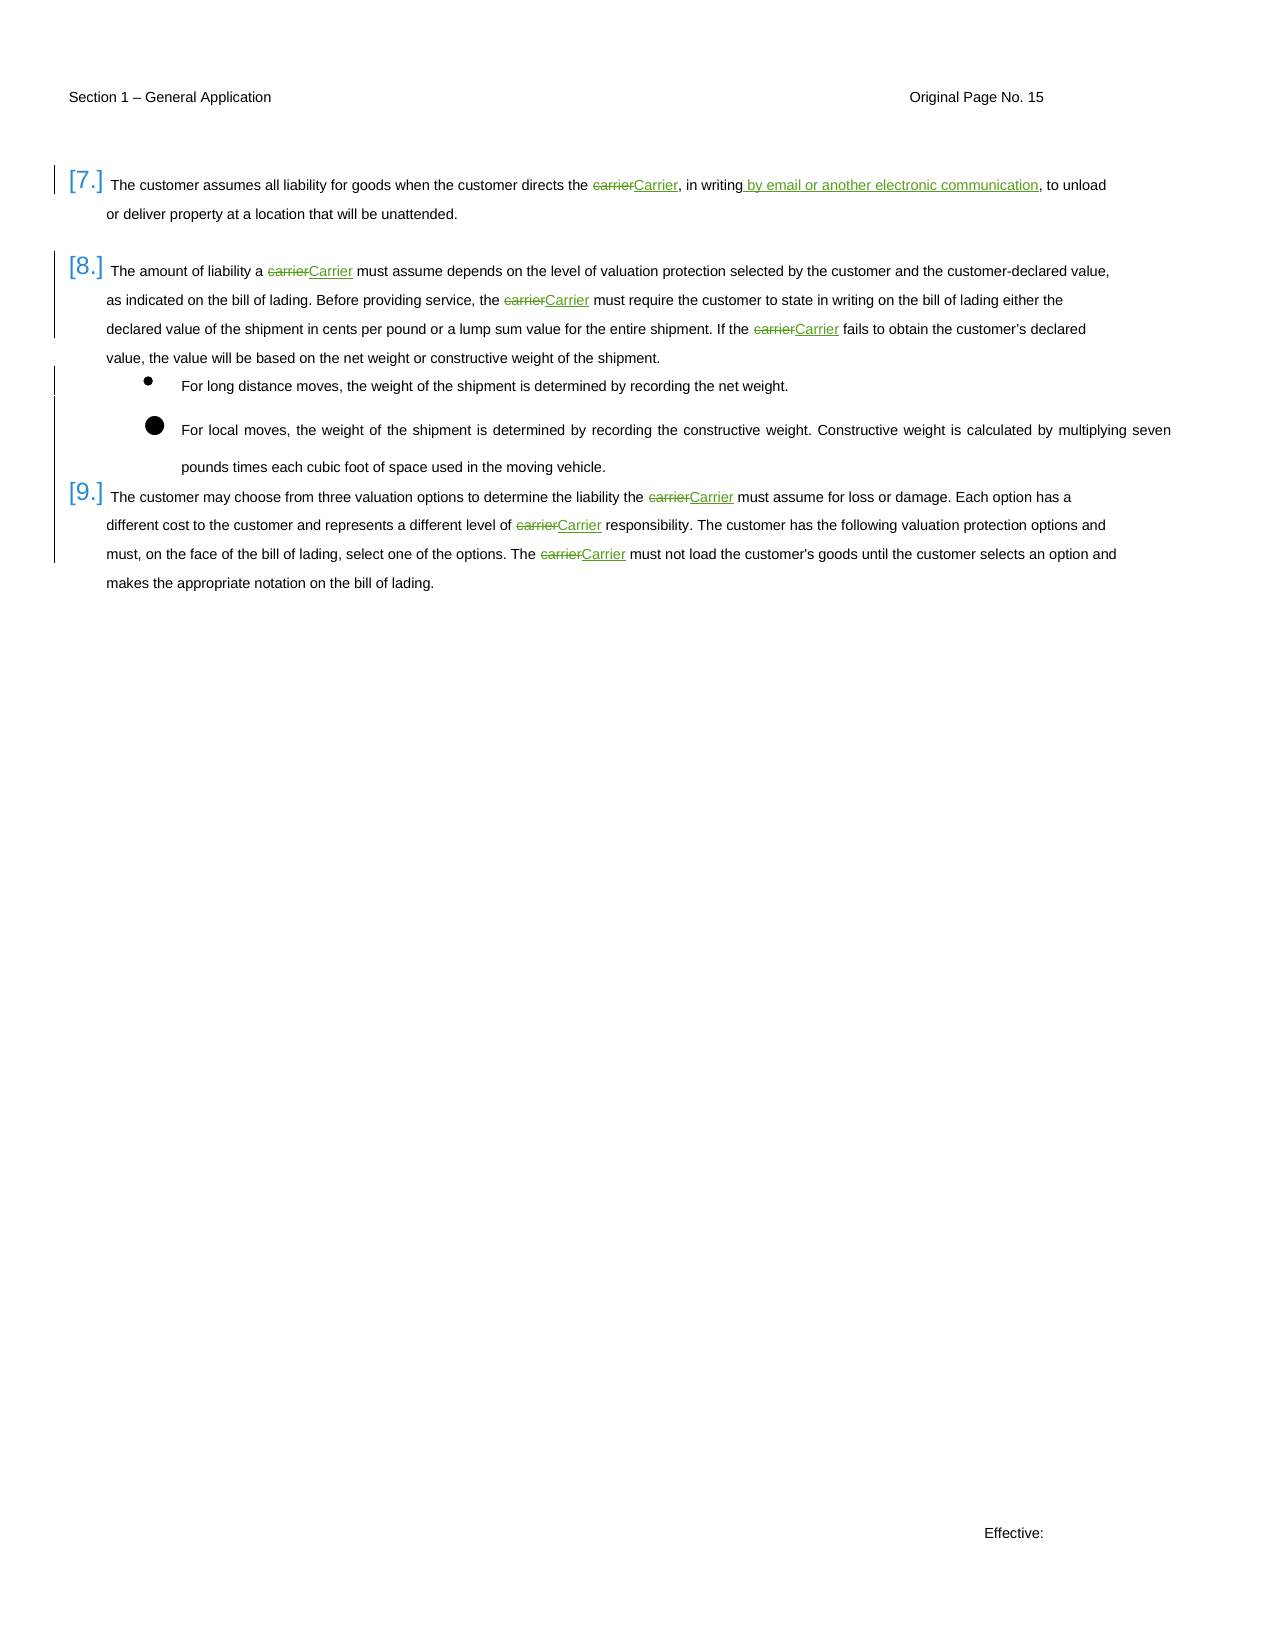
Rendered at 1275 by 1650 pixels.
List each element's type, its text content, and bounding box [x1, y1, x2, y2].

list The customer assumes all liability for goods when the customer directs the , in writing, to unload or deliver property at a location that will be unattended. [69, 165, 1121, 223]
list For long distance moves, the weight of the shipment is determined by recording the net weight. [144, 366, 1176, 395]
list The customer may choose from three valuation options to determine the liability the must assume for loss or damage. Each option has a different cost to the customer and represents a different level of responsibility. The customer has the following valuation protection options and must, on the face of the bill of lading, select one of the options. The must not load the customer's goods until the customer selects an option and makes the appropriate notation on the bill of lading. [69, 476, 1121, 591]
list The amount of liability a must assume depends on the level of valuation protection selected by the customer and the customer-declared value, as indicated on the bill of lading. Before providing service, the must require the customer to state in writing on the bill of lading either the declared value of the shipment in cents per pound or a lump sum value for the entire shipment. If the fails to obtain the customer’s declared value, the value will be based on the net weight or constructive weight of the shipment. [69, 251, 1121, 366]
list For local moves, the weight of the shipment is determined by recording the constructive weight. Constructive weight is calculated by multiplying seven pounds times each cubic foot of space used in the moving vehicle. [144, 396, 1172, 476]
